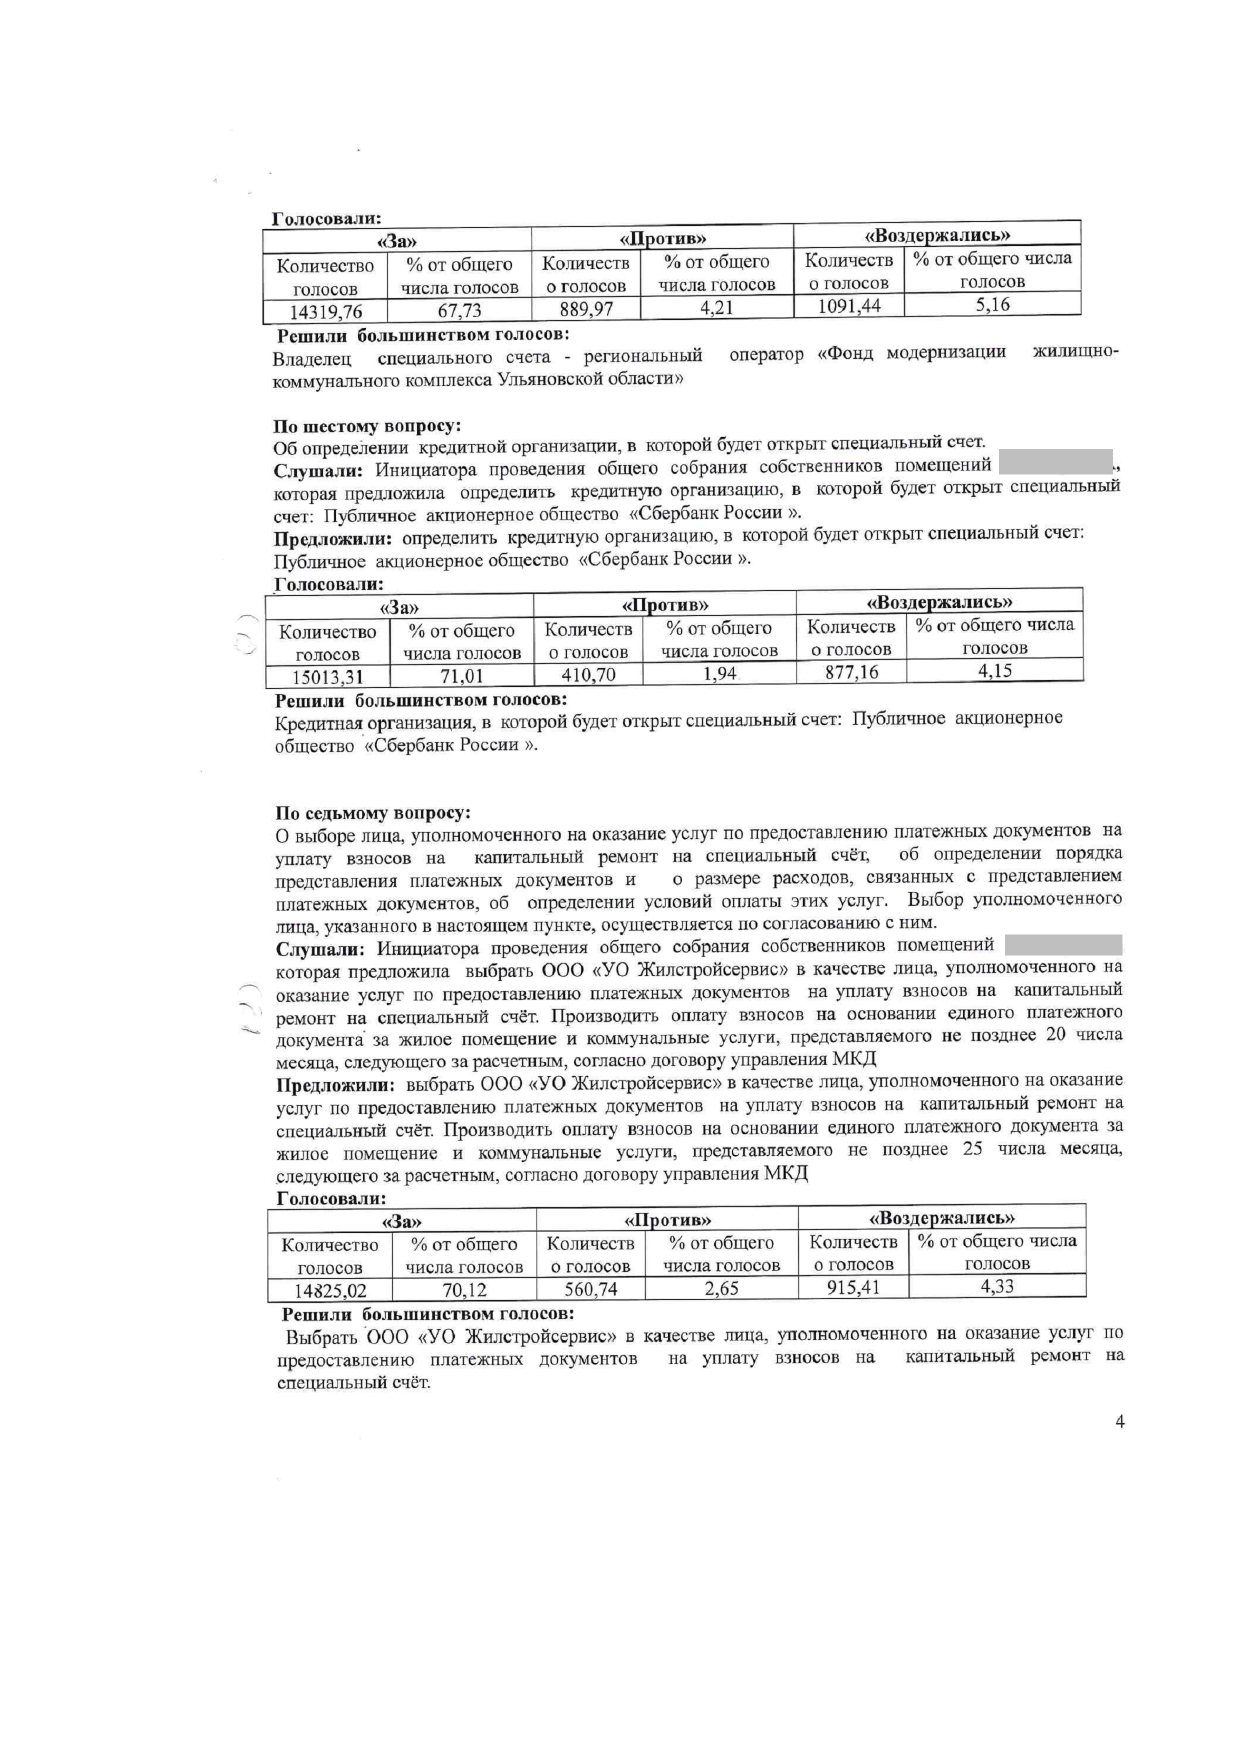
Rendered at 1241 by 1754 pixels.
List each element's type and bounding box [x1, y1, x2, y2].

picture [177, 118, 1152, 1497]
